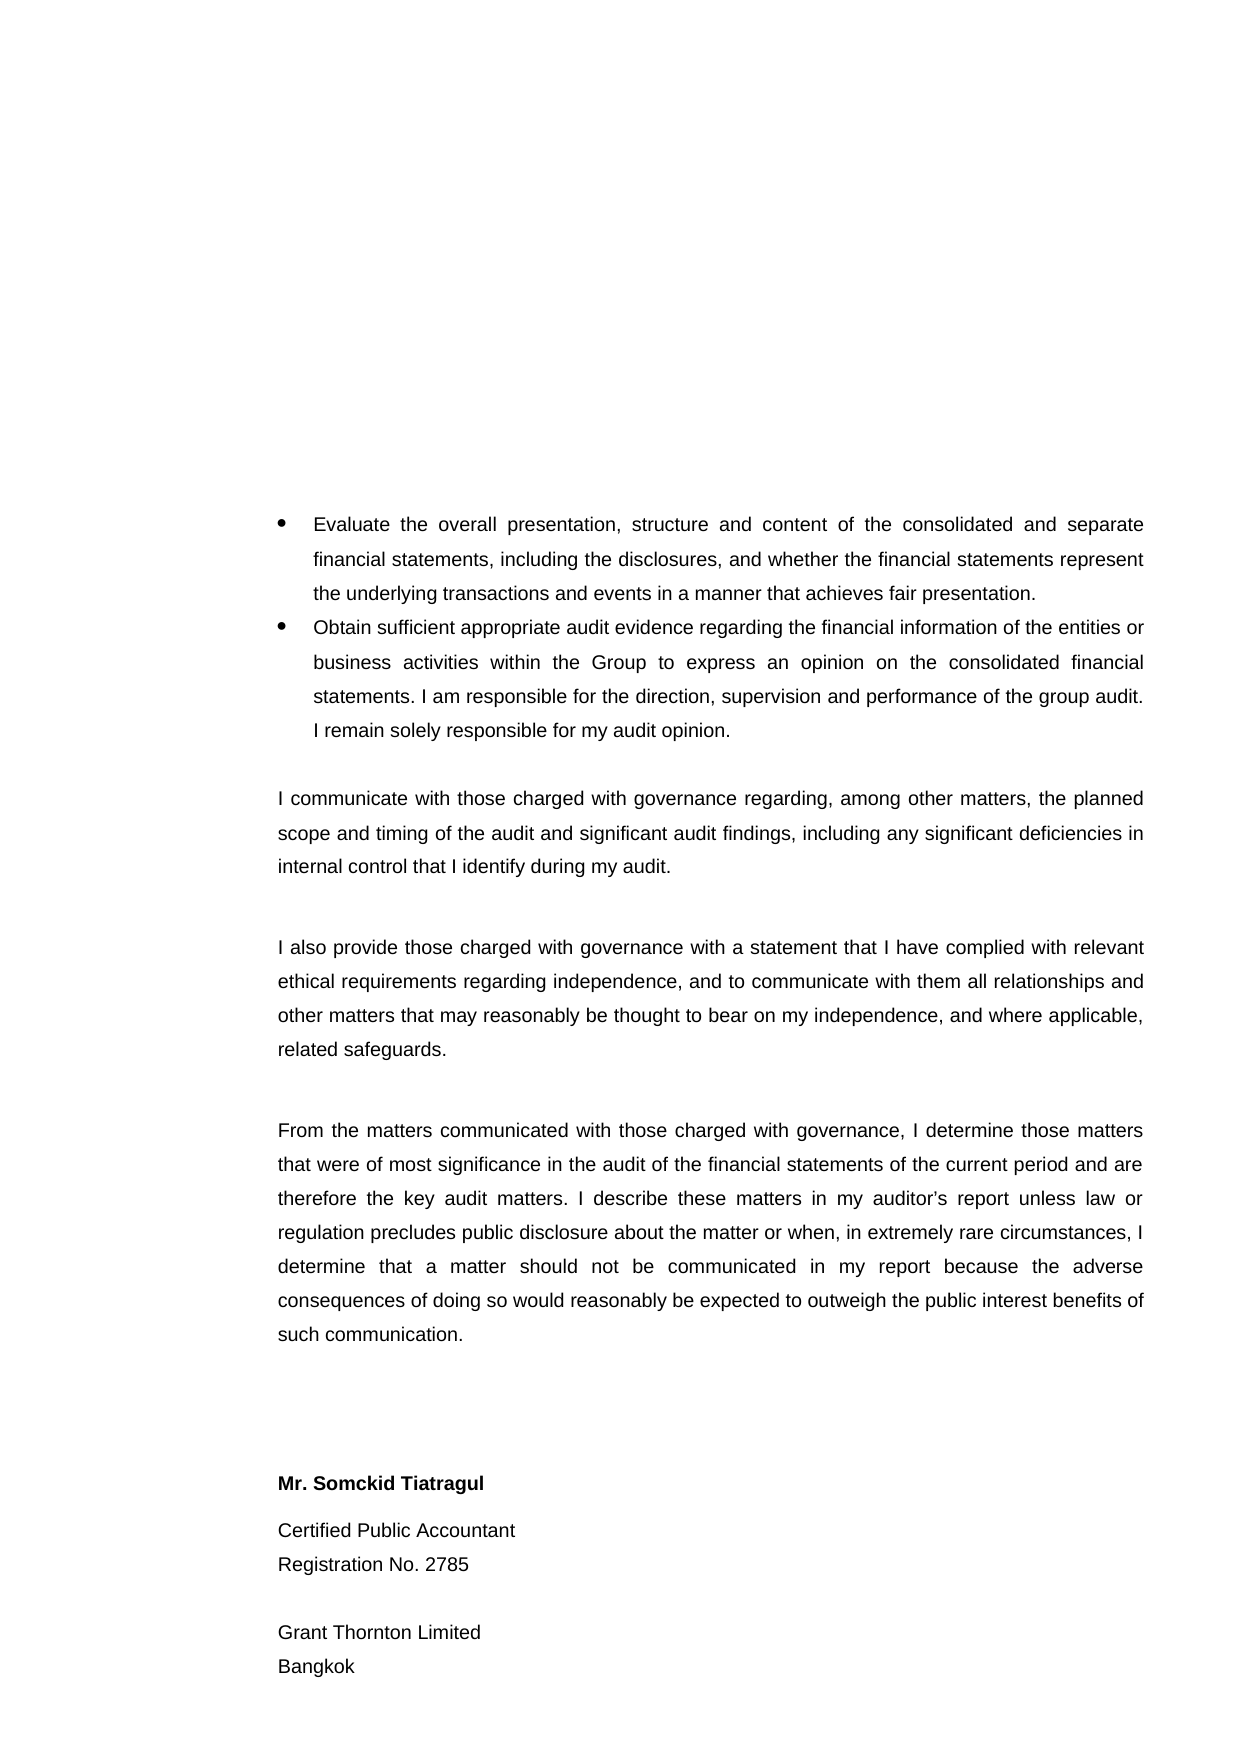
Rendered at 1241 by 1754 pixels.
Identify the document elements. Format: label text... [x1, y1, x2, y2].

text I also provide those charged with governance with a statement that I have complied with relevant ethical requirements regarding independence, and to communicate with them all relationships and other matters that may reasonably be thought to bear on my independence, and where applicable, related safeguards. [278, 936, 1145, 1061]
text Registration No. 2785 [278, 1553, 1145, 1575]
text From the matters communicated with those charged with governance, I determine those matters that were of most significance in the audit of the financial statements of the current period and are therefore the key audit matters. I describe these matters in my auditor’s report unless law or regulation precludes public disclosure about the matter or when, in extremely rare circumstances, I determine that a matter should not be communicated in my report because the adverse consequences of doing so would reasonably be expected to outweigh the public interest benefits of such communication. [278, 1119, 1145, 1346]
text Grant Thornton Limited [278, 1621, 1145, 1643]
text Certified Public Accountant [278, 1518, 1145, 1541]
text Bangkok [278, 1655, 1145, 1677]
text Mr. Somckid Tiatragul [278, 1472, 1145, 1495]
text I communicate with those charged with governance regarding, among other matters, the planned scope and timing of the audit and significant audit findings, including any significant deficiencies in internal control that I identify during my audit. [278, 787, 1145, 878]
list Obtain sufficient appropriate audit evidence regarding the financial information of the entities or business activities within the Group to express an opinion on the consolidated financial statements. I am responsible for the direction, supervision and performance of the group audit. I remain solely responsible for my audit opinion. [278, 616, 1145, 742]
list Evaluate the overall presentation, structure and content of the consolidated and separate financial statements, including the disclosures, and whether the financial statements represent the underlying transactions and events in a manner that achieves fair presentation. [278, 513, 1145, 605]
